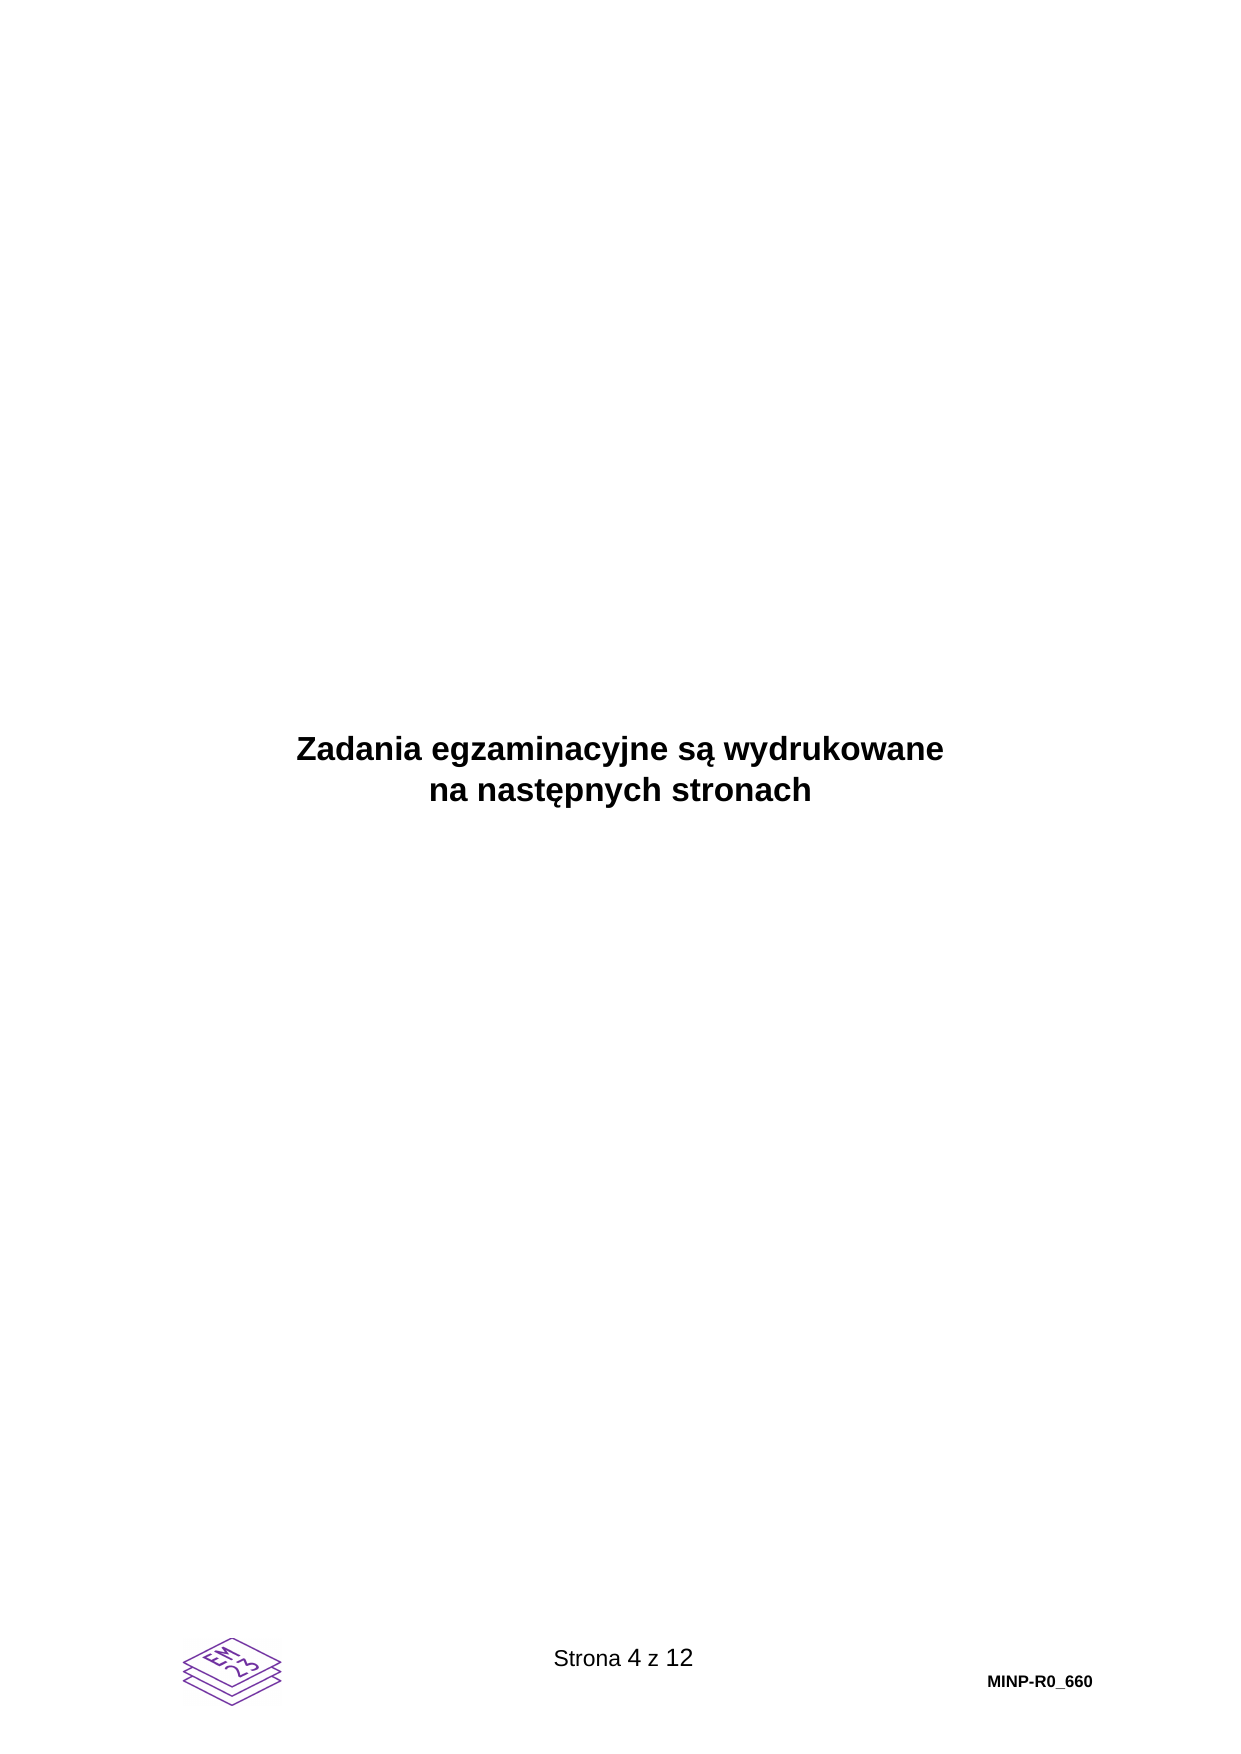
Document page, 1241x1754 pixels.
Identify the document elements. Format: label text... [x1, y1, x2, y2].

text na następnych stronach [148, 770, 1093, 809]
picture [182, 1638, 282, 1706]
text Zadania egzaminacyjne są wydrukowane [148, 729, 1093, 767]
